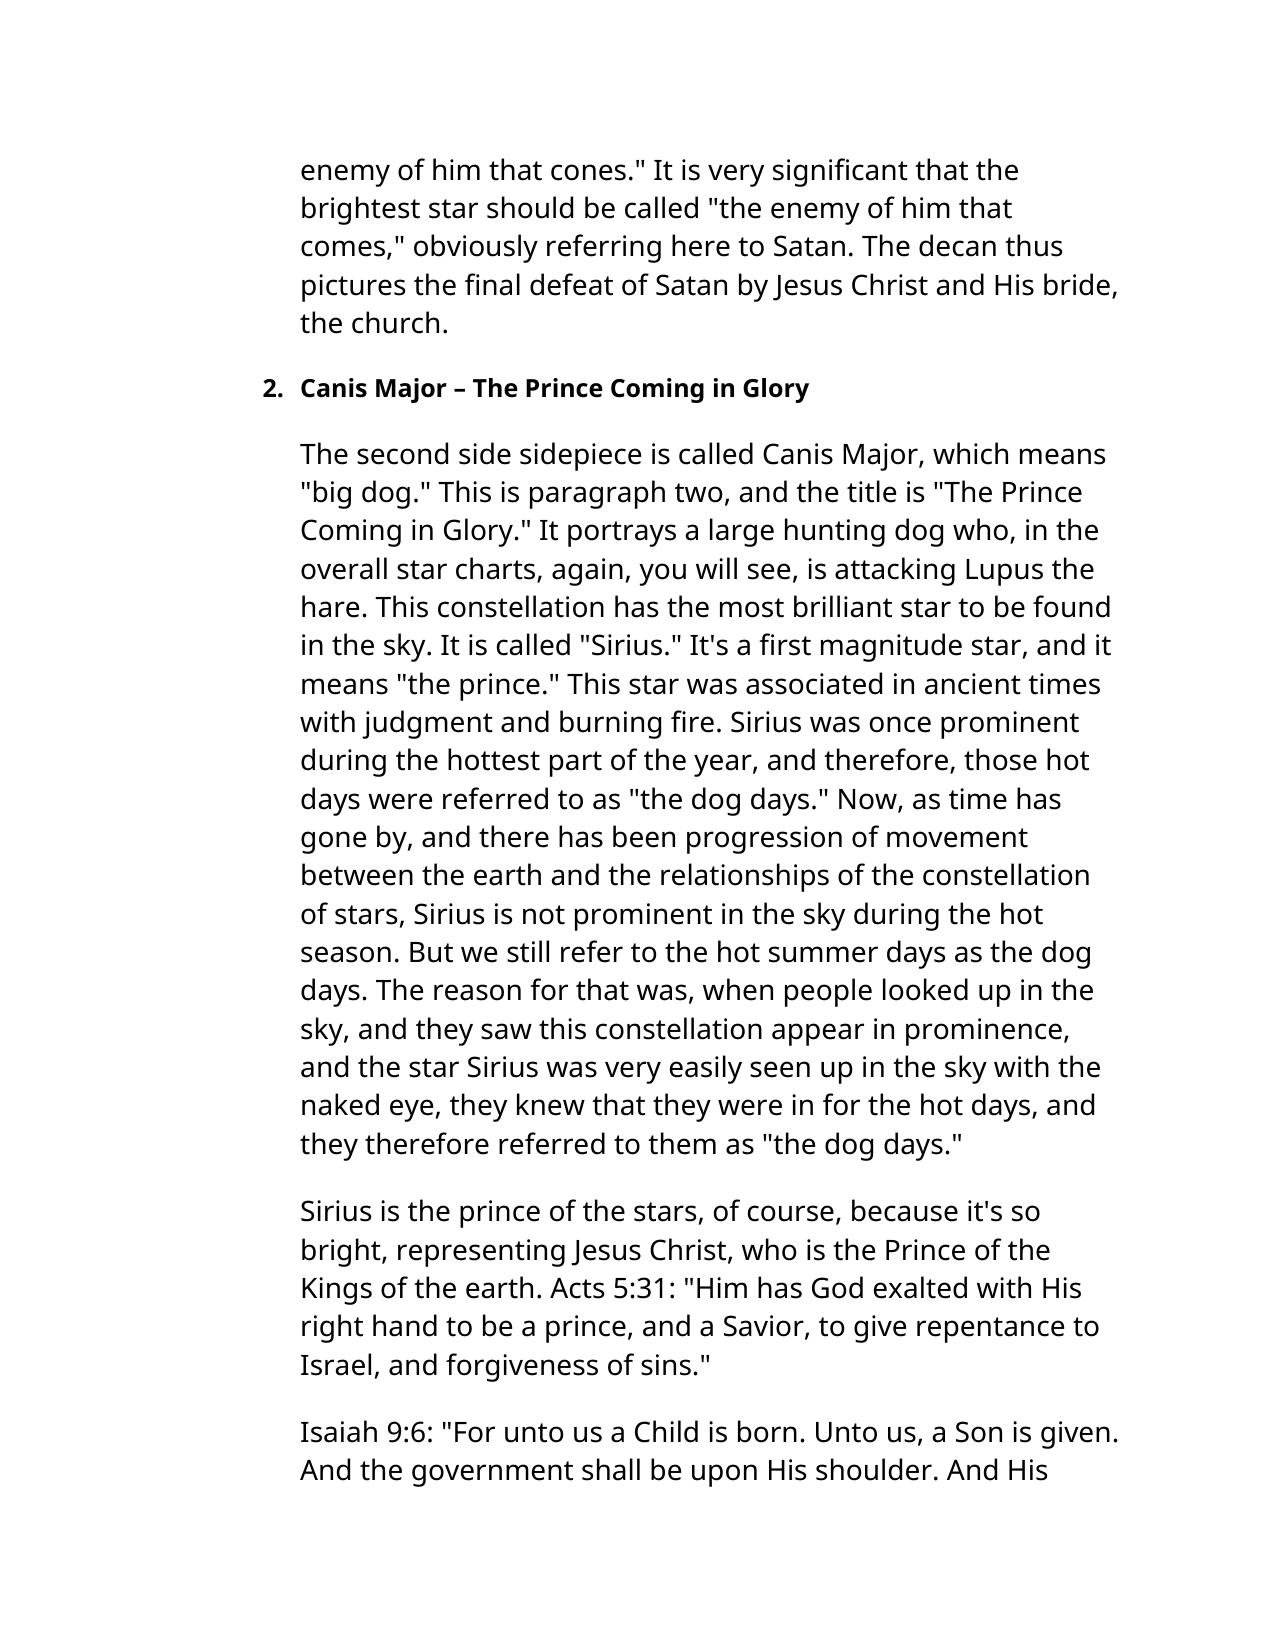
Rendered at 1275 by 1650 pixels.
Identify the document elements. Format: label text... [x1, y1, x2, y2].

text Sirius is the prince of the stars, of course, because it's so bright, representing Jesus Christ, who is the Prince of the Kings of the earth. Acts 5:31: "Him has God exalted with His right hand to be a prince, and a Savior, to give repentance to Israel, and forgiveness of sins." [300, 1192, 1125, 1383]
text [300, 150, 1125, 342]
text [300, 1412, 1125, 1489]
list Canis Major – The Prince Coming in Glory [262, 371, 1125, 405]
text The second side sidepiece is called Canis Major, which means "big dog." This is paragraph two, and the title is "The Prince Coming in Glory." It portrays a large hunting dog who, in the overall star charts, again, you will see, is attacking Lupus the hare. This constellation has the most brilliant star to be found in the sky. It is called "Sirius." It's a first magnitude star, and it means "the prince." This star was associated in ancient times with judgment and burning fire. Sirius was once prominent during the hottest part of the year, and therefore, those hot days were referred to as "the dog days." Now, as time has gone by, and there has been progression of movement between the earth and the relationships of the constellation of stars, Sirius is not prominent in the sky during the hot season. But we still refer to the hot summer days as the dog days. The reason for that was, when people looked up in the sky, and they saw this constellation appear in prominence, and the star Sirius was very easily seen up in the sky with the naked eye, they knew that they were in for the hot days, and they therefore referred to them as "the dog days." [300, 434, 1125, 1162]
